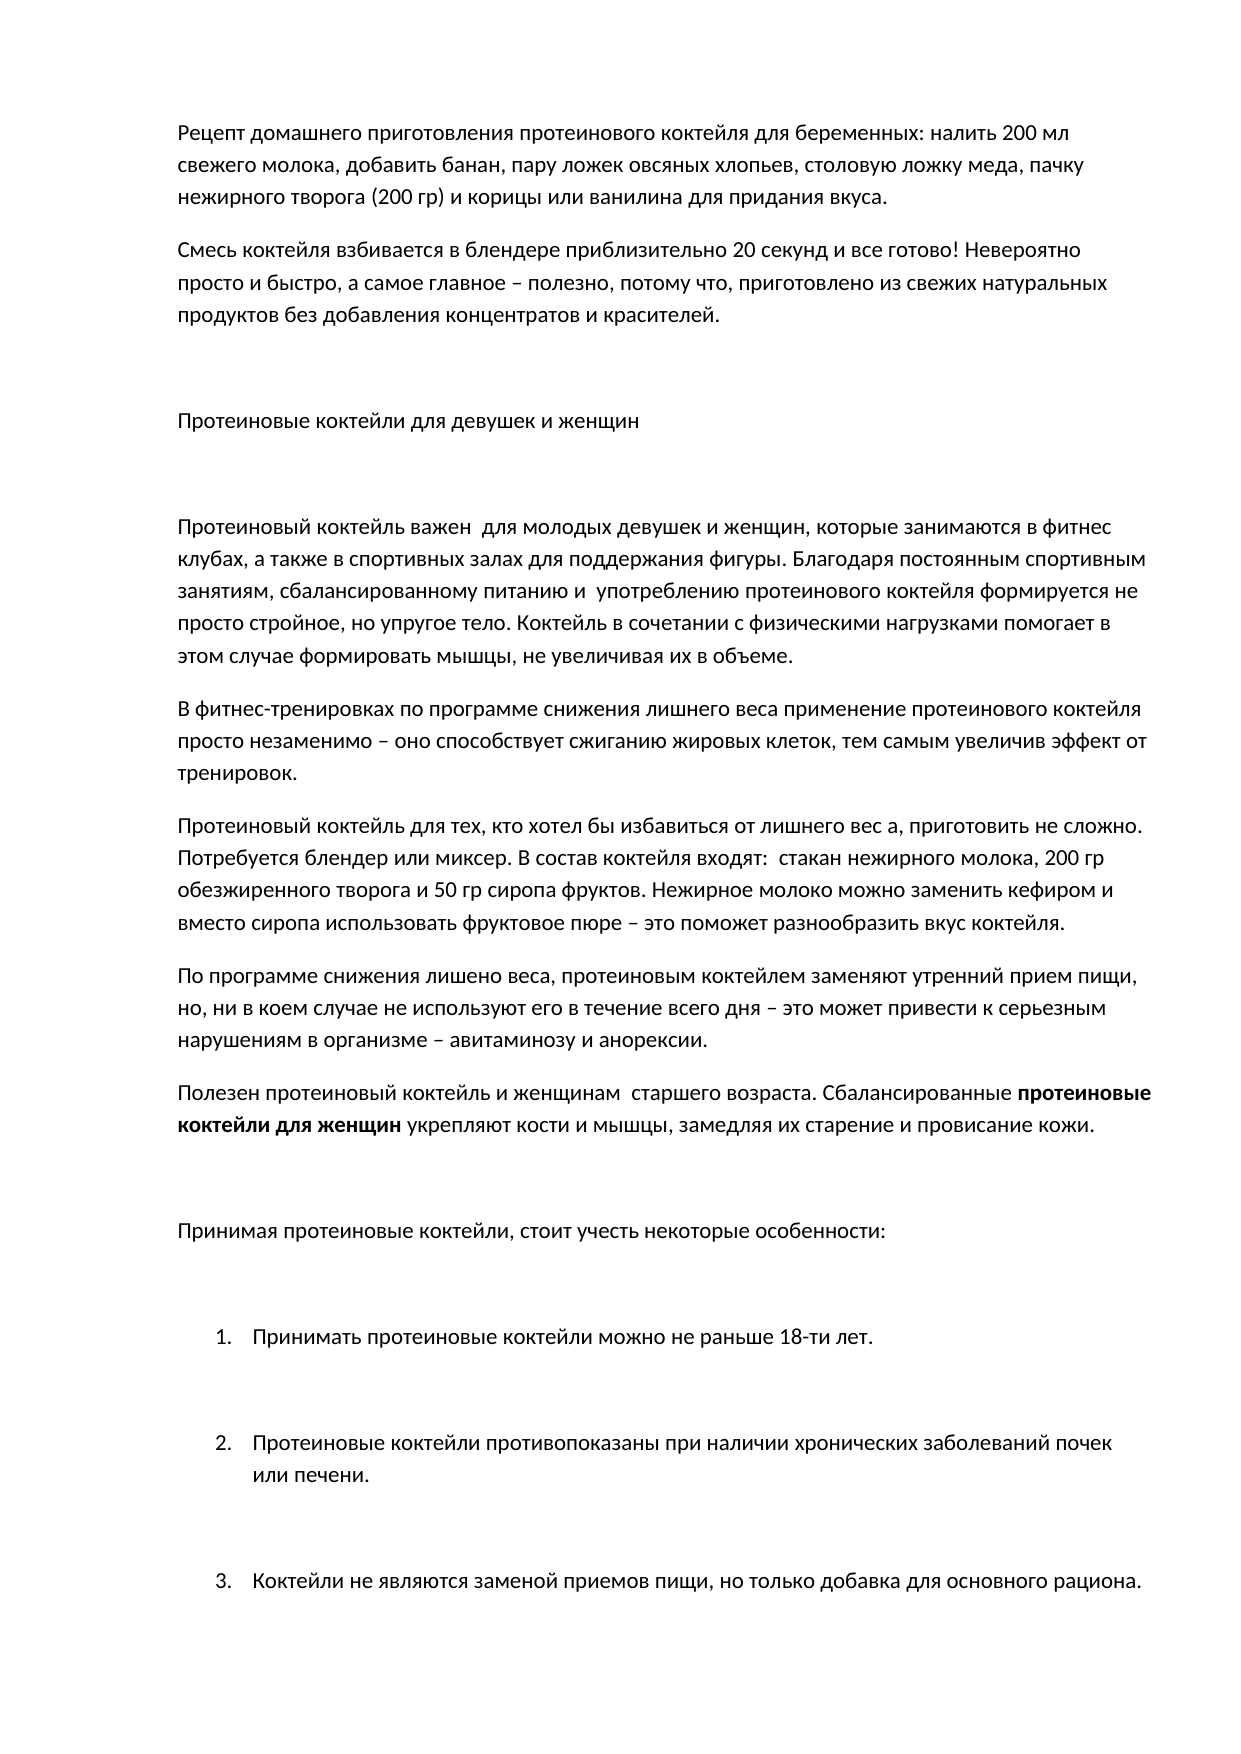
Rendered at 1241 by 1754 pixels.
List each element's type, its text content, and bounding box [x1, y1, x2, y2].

list Протеиновые коктейли противопоказаны при наличии хронических заболеваний почек или печени. [215, 1428, 1152, 1489]
list Коктейли не являются заменой приемов пищи, но только добавка для основного рациона. [215, 1567, 1152, 1595]
text Протеиновые коктейли для девушек и женщин [177, 406, 1152, 434]
text В фитнес-тренировках по программе снижения лишнего веса применение протеинового коктейля просто незаменимо – оно способствует сжиганию жировых клеток, тем самым увеличив эффект от тренировок. [177, 694, 1152, 786]
text Рецепт домашнего приготовления протеинового коктейля для беременных: налить 200 мл свежего молока, добавить банан, пару ложек овсяных хлопьев, столовую ложку меда, пачку нежирного творога (200 гр) и корицы или ванилина для придания вкуса. [177, 118, 1152, 211]
text Принимая протеиновые коктейли, стоит учесть некоторые особенности: [177, 1216, 1152, 1244]
list Принимать протеиновые коктейли можно не раньше 18-ти лет. [215, 1322, 1152, 1350]
text Протеиновый коктейль важен для молодых девушек и женщин, которые занимаются в фитнес клубах, а также в спортивных залах для поддержания фигуры. Благодаря постоянным спортивным занятиям, сбалансированному питанию и употреблению протеинового коктейля формируется не просто стройное, но упругое тело. Коктейль в сочетании с физическими нагрузками помогает в этом случае формировать мышцы, не увеличивая их в объеме. [177, 512, 1152, 669]
text Полезен протеиновый коктейль и женщинам старшего возраста. Сбалансированные протеиновые коктейли для женщин укрепляют кости и мышцы, замедляя их старение и провисание кожи. [177, 1078, 1152, 1138]
text По программе снижения лишено веса, протеиновым коктейлем заменяют утренний прием пищи, но, ни в коем случае не используют его в течение всего дня – это может привести к серьезным нарушениям в организме – авитаминозу и анорексии. [177, 961, 1152, 1053]
text Смесь коктейля взбивается в блендере приблизительно 20 секунд и все готово! Невероятно просто и быстро, а самое главное – полезно, потому что, приготовлено из свежих натуральных продуктов без добавления концентратов и красителей. [177, 236, 1152, 328]
text Протеиновый коктейль для тех, кто хотел бы избавиться от лишнего вес а, приготовить не сложно. Потребуется блендер или миксер. В состав коктейля входят: стакан нежирного молока, 200 гр обезжиренного творога и 50 гр сиропа фруктов. Нежирное молоко можно заменить кефиром и вместо сиропа использовать фруктовое пюре – это поможет разнообразить вкус коктейля. [177, 811, 1152, 936]
